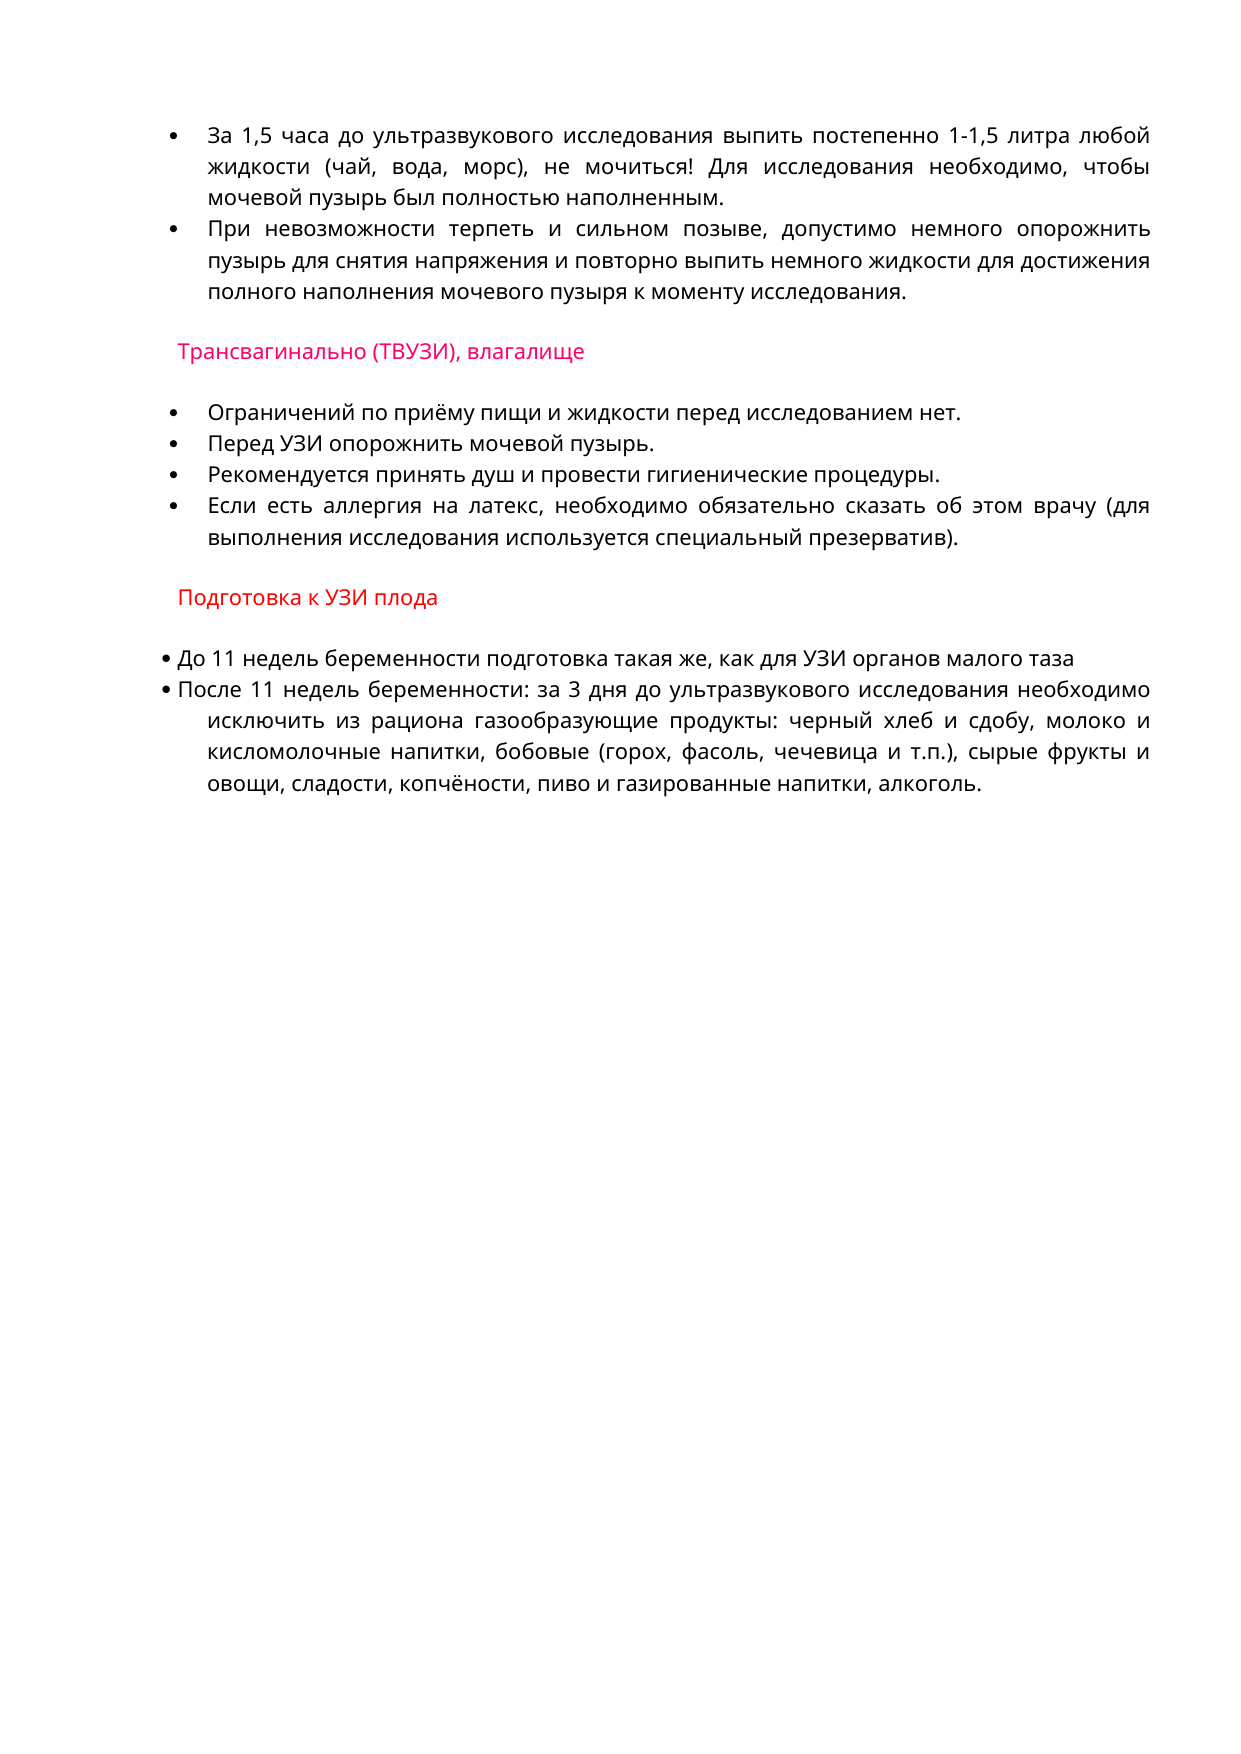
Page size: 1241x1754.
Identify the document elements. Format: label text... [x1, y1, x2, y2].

list После 11 недель беременности: за 3 дня до ультразвукового исследования необходимо исключить из рациона газообразующие продукты: черный хлеб и сдобу, молоко и кисломолочные напитки, бобовые (горох, фасоль, чечевица и т.п.), сырые фрукты и овощи, сладости, копчёности, пиво и газированные напитки, алкоголь. [162, 672, 1152, 797]
list Рекомендуется принять душ и провести гигиенические процедуры. [170, 458, 1152, 489]
list Если есть аллергия на латекс, необходимо обязательно сказать об этом врачу (для выполнения исследования используется специальный презерватив). [170, 489, 1152, 551]
list Ограничений по приёму пищи и жидкости перед исследованием нет. [170, 395, 1152, 426]
list За 1,5 часа до ультразвукового исследования выпить постепенно 1-1,5 литра любой жидкости (чай, вода, морс), не мочиться! Для исследования необходимо, чтобы мочевой пузырь был полностью наполненным. [170, 118, 1152, 212]
list До 11 недель беременности подготовка такая же, как для УЗИ органов малого таза [162, 641, 1152, 672]
text Трансвагинально (ТВУЗИ), влагалище [177, 335, 1152, 366]
list Перед УЗИ опорожнить мочевой пузырь. [170, 426, 1152, 458]
list При невозможности терпеть и сильном позыве, допустимо немного опорожнить пузырь для снятия напряжения и повторно выпить немного жидкости для достижения полного наполнения мочевого пузыря к моменту исследования. [170, 212, 1152, 306]
text Подготовка к УЗИ плода [177, 581, 1152, 612]
